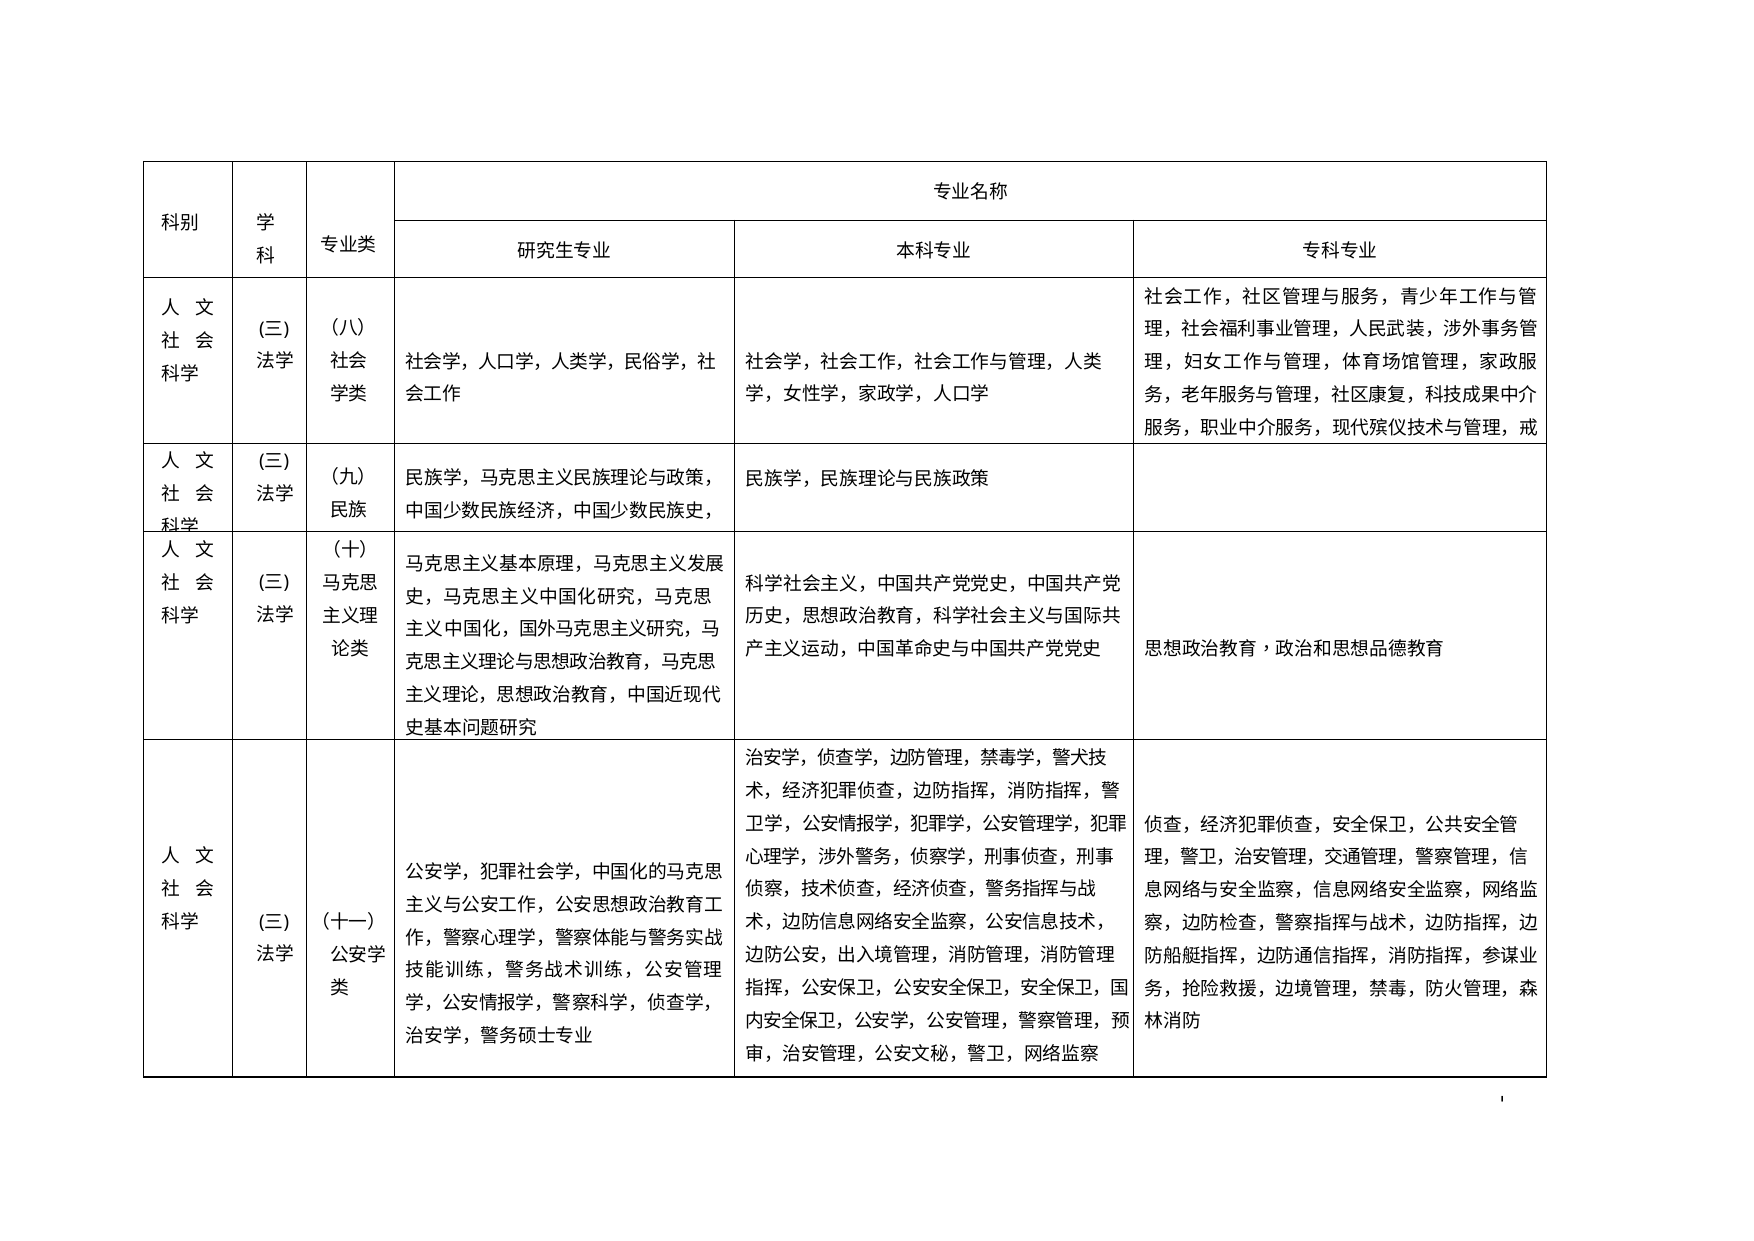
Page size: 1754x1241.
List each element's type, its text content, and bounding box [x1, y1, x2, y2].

table_header 专业类 [307, 162, 394, 277]
table_cell 民族学，马克思主义民族理论与政策，中国少数民族经济，中国少数民族史，中国少数民族艺术 [395, 444, 734, 531]
table_cell （十）马克思主义理论类 [307, 532, 394, 739]
table_cell 侦查，经济犯罪侦查，安全保卫，公共安全管理，警卫，治安管理，交通管理，警察管理，信息网络与安全监察，信息网络安全监察，网络监察，边防检查，警察指挥与战术，边防指挥，边防船艇指挥，边防通信指挥，消防指挥，参谋业务，抢险救援，边境管理，禁毒，防火管理，森林消防 [1134, 740, 1546, 1076]
table_cell 公安学，犯罪社会学，中国化的马克思主义与公安工作，公安思想政治教育工作，警察心理学，警察体能与警务实战技能训练，警务战术训练，公安管理学，公安情报学，警察科学，侦查学，治安学，警务硕士专业 [395, 740, 734, 1076]
table_cell (三) 法学 [233, 532, 306, 739]
table_cell (三) 法学 [233, 278, 306, 443]
table_cell （十一）公安学类 [307, 740, 394, 1076]
table_cell （九）民族学类 [307, 444, 394, 531]
table_cell 人文社会科学 [144, 278, 232, 443]
table_header 专业名称 [395, 162, 1546, 219]
table_cell 民族学，民族理论与民族政策 [735, 444, 1133, 531]
table_cell (三) 法学 [233, 444, 306, 531]
table_cell 人文社会科学 [144, 740, 232, 1076]
table_cell 本科专业 [735, 221, 1133, 277]
table_cell 治安学，侦查学，边防管理，禁毒学，警犬技术，经济犯罪侦查，边防指挥，消防指挥，警卫学，公安情报学，犯罪学，公安管理学，犯罪心理学，涉外警务，侦察学，刑事侦查，刑事侦察，技术侦查，经济侦查，警务指挥与战术，边防信息网络安全监察，公安信息技术，边防公安，出入境管理，消防管理，消防管理指挥，公安保卫，公安安全保卫，安全保卫，国内安全保卫，公安学，公安管理，警察管理，预审，治安管理，公安文秘，警卫，网络监察 [735, 740, 1133, 1076]
table_cell 社会工作，社区管理与服务，青少年工作与管理，社会福利事业管理，人民武装，涉外事务管理，妇女工作与管理，体育场馆管理，家政服务，老年服务与管理，社区康复，科技成果中介服务，职业中介服务，现代殡仪技术与管理，戒毒康复 [1134, 278, 1546, 443]
table_cell 人文社会科学 [144, 444, 232, 531]
table_cell [1134, 444, 1546, 531]
table_cell 专科专业 [1134, 221, 1546, 277]
table_cell 社会学，社会工作，社会工作与管理，人类学，女性学，家政学，人口学 [735, 278, 1133, 443]
table_cell 科学社会主义，中国共产党党史，中国共产党历史，思想政治教育，科学社会主义与国际共产主义运动，中国革命史与中国共产党党史 [735, 532, 1133, 739]
table_header 学科门类 [233, 162, 306, 277]
table_cell （八）社会学类 [307, 278, 394, 443]
table_header 科别 [144, 162, 232, 277]
table_cell (三) 法学 [233, 740, 306, 1076]
table_cell 马克思主义基本原理，马克思主义发展史，马克思主义中国化研究，马克思主义中国化，国外马克思主义研究，马克思主义理论与思想政治教育，马克思主义理论，思想政治教育，中国近现代史基本问题研究 [395, 532, 734, 739]
table_cell 社会学，人口学，人类学，民俗学，社会工作 [395, 278, 734, 443]
table_cell 思想政治教育，政治和思想品德教育 [1134, 532, 1546, 739]
table_cell 研究生专业 [395, 221, 734, 277]
table_cell 人文社会科学 [144, 532, 232, 739]
